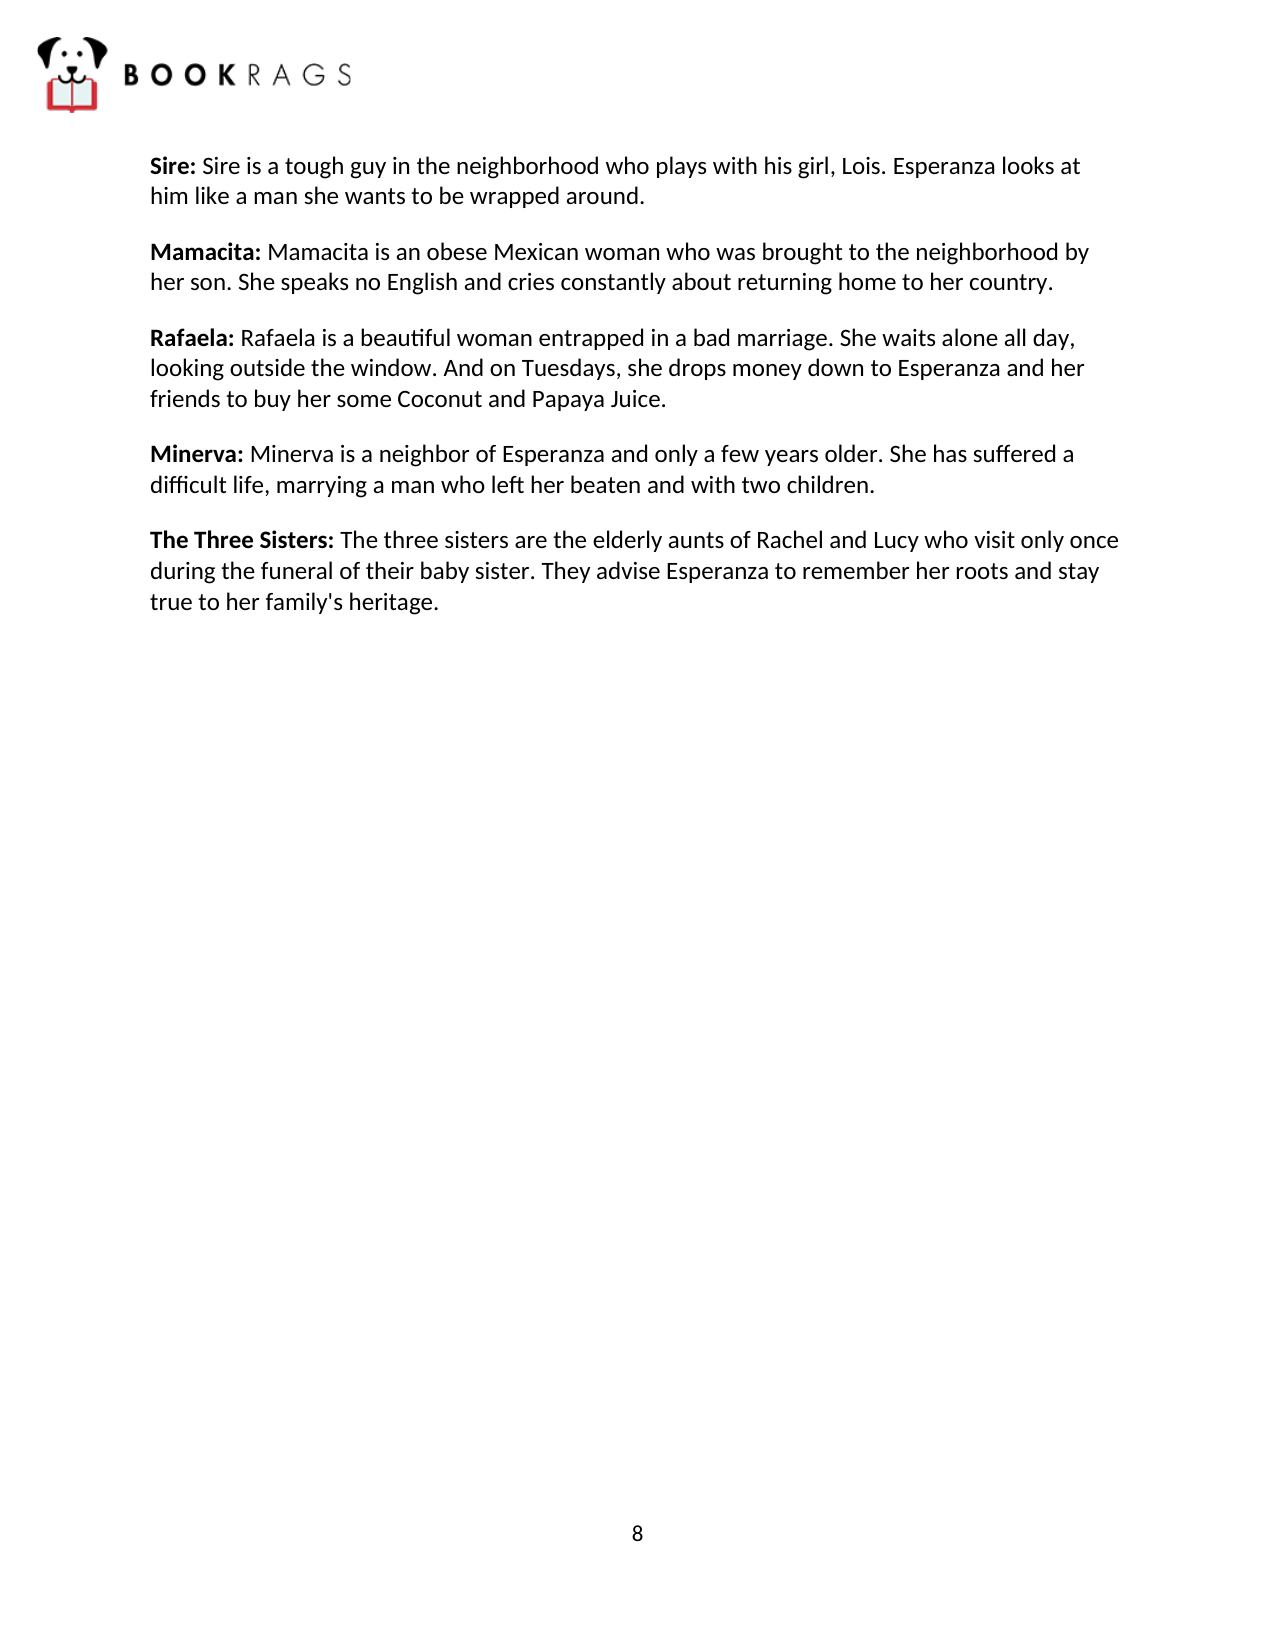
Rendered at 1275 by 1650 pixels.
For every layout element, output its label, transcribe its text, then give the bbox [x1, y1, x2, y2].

text The Three Sisters: The three sisters are the elderly aunts of Rachel and Lucy who visit only once during the funeral of their baby sister. They advise Esperanza to remember her roots and stay true to her family's heritage. [150, 525, 1125, 616]
text Rafaela: Rafaela is a beautiful woman entrapped in a bad marriage. She waits alone all day, looking outside the window. And on Tuesdays, she drops money down to Esperanza and her friends to buy her some Coconut and Papaya Juice. [150, 322, 1125, 414]
text Sire: Sire is a tough guy in the neighborhood who plays with his girl, Lois. Esperanza looks at him like a man she wants to be wrapped around. [150, 150, 1125, 211]
picture [37, 37, 351, 113]
text Mamacita: Mamacita is an obese Mexican woman who was brought to the neighborhood by her son. She speaks no English and cries constantly about returning home to her country. [150, 236, 1125, 297]
text Minerva: Minerva is a neighbor of Esperanza and only a few years older. She has suffered a difficult life, marrying a man who left her beaten and with two children. [150, 439, 1125, 500]
